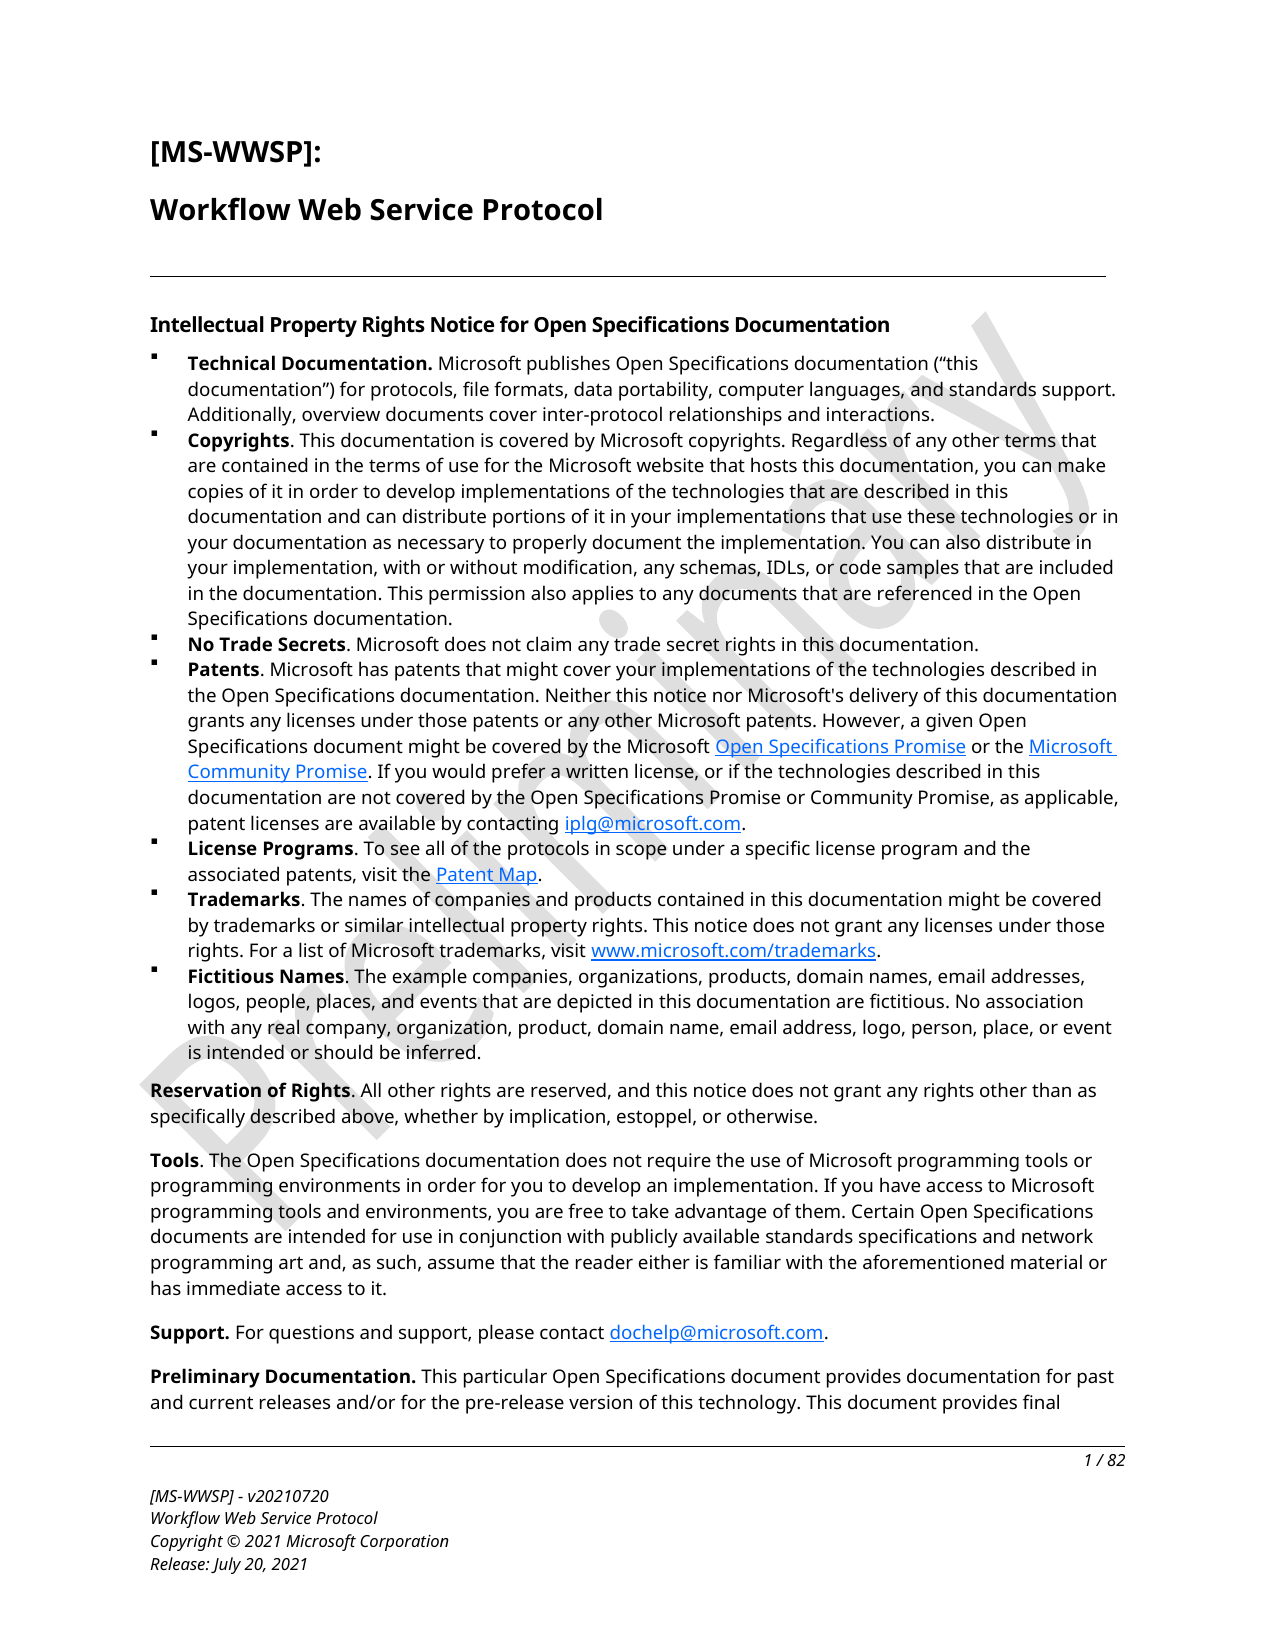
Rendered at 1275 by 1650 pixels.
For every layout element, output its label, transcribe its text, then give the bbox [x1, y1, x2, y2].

list Fictitious Names. The example companies, organizations, products, domain names, email addresses, logos, people, places, and events that are depicted in this documentation are fictitious. No association with any real company, organization, product, domain name, email address, logo, person, place, or event is intended or should be inferred. [150, 963, 1125, 1065]
text Workflow Web Service Protocol [150, 190, 1125, 229]
list Patents. Microsoft has patents that might cover your implementations of the technologies described in the Open Specifications documentation. Neither this notice nor Microsoft's delivery of this documentation grants any licenses under those patents or any other Microsoft patents. However, a given Open Specifications document might be covered by the Microsoft Open Specifications Promise or the Microsoft Community Promise. If you would prefer a written license, or if the technologies described in this documentation are not covered by the Open Specifications Promise or Community Promise, as applicable, patent licenses are available by contacting iplg@microsoft.com. [150, 657, 1125, 835]
list No Trade Secrets. Microsoft does not claim any trade secret rights in this documentation. [150, 631, 1125, 657]
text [150, 1363, 1125, 1414]
list Technical Documentation. Microsoft publishes Open Specifications documentation (“this documentation”) for protocols, file formats, data portability, computer languages, and standards support. Additionally, overview documents cover inter-protocol relationships and interactions. [150, 350, 1125, 427]
text Intellectual Property Rights Notice for Open Specifications Documentation [150, 310, 1125, 338]
text [MS-WWSP]: [150, 131, 1125, 171]
text Reservation of Rights. All other rights are reserved, and this notice does not grant any rights other than as specifically described above, whether by implication, estoppel, or otherwise. [150, 1077, 1125, 1128]
text Support. For questions and support, please contact dochelp@microsoft.com. [150, 1319, 1125, 1345]
text Tools. The Open Specifications documentation does not require the use of Microsoft programming tools or programming environments in order for you to develop an implementation. If you have access to Microsoft programming tools and environments, you are free to take advantage of them. Certain Open Specifications documents are intended for use in conjunction with publicly available standards specifications and network programming art and, as such, assume that the reader either is familiar with the aforementioned material or has immediate access to it. [150, 1147, 1125, 1300]
list Trademarks. The names of companies and products contained in this documentation might be covered by trademarks or similar intellectual property rights. This notice does not grant any licenses under those rights. For a list of Microsoft trademarks, visit www.microsoft.com/trademarks. [150, 886, 1125, 963]
list License Programs. To see all of the protocols in scope under a specific license program and the associated patents, visit the Patent Map. [150, 835, 1125, 886]
list Copyrights. This documentation is covered by Microsoft copyrights. Regardless of any other terms that are contained in the terms of use for the Microsoft website that hosts this documentation, you can make copies of it in order to develop implementations of the technologies that are described in this documentation and can distribute portions of it in your implementations that use these technologies or in your documentation as necessary to properly document the implementation. You can also distribute in your implementation, with or without modification, any schemas, IDLs, or code samples that are included in the documentation. This permission also applies to any documents that are referenced in the Open Specifications documentation. [150, 427, 1125, 631]
